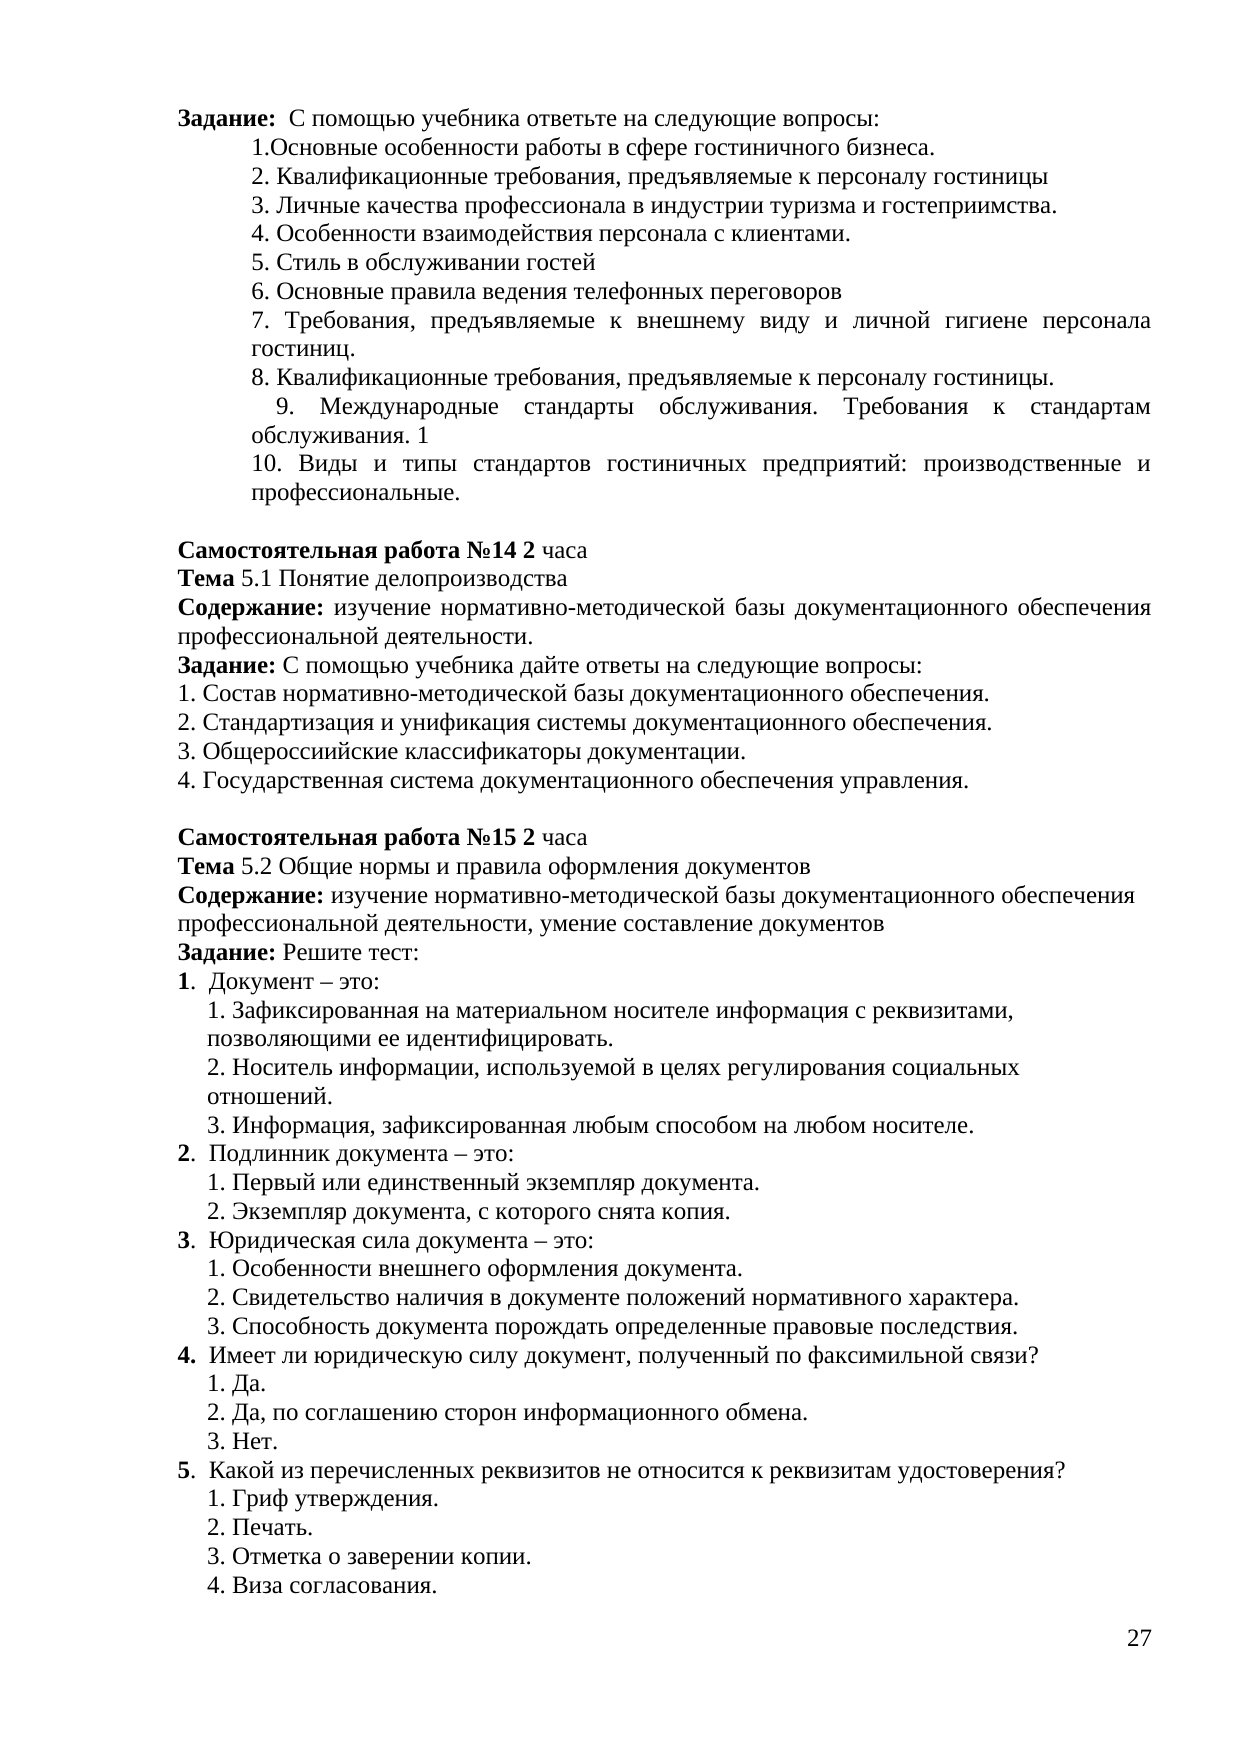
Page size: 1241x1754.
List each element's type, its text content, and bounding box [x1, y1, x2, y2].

text 4. Государственная система документационного обеспечения управления. [177, 765, 1152, 793]
text 1. Гриф утверждения. [177, 1483, 1152, 1512]
text 4. Имеет ли юридическую силу документ, полученный по факсимильной связи? [177, 1340, 1152, 1368]
text 1. Зафиксированная на материальном носителе информация с реквизитами, позволяющими ее идентифицировать. [207, 995, 1152, 1052]
text Задание: С помощью учебника дайте ответы на следующие вопросы: [177, 650, 1152, 678]
text 2. Свидетельство наличия в документе положений нормативного характера. [177, 1282, 1152, 1311]
text Тема 5.1 Понятие делопроизводства [177, 563, 1152, 592]
text 6. Основные правила ведения телефонных переговоров [251, 276, 1152, 305]
text 3. Нет. [177, 1426, 1152, 1455]
text 3. Общероссиийские классификаторы документации. [177, 736, 1152, 765]
text 9. Международные стандарты обслуживания. Требования к стандартам обслуживания. 1 [251, 391, 1152, 448]
text 2. Экземпляр документа, с которого снята копия. [177, 1196, 1152, 1225]
text Содержание: изучение нормативно-методической базы документационного обеспечения профессиональной деятельности. [177, 592, 1152, 650]
text 1. Особенности внешнего оформления документа. [177, 1253, 1152, 1282]
text 4. Особенности взаимодействия персонала с клиентами. [251, 218, 1152, 247]
text 10. Виды и типы стандартов гостиничных предприятий: производственные и профессиональные. [251, 448, 1152, 506]
text 2. Да, по соглашению сторон информационного обмена. [177, 1397, 1152, 1426]
text 1. Состав нормативно-методической базы документационного обеспечения. [177, 678, 1152, 707]
text Самостоятельная работа №15 2 часа [177, 822, 1152, 851]
text 3. Информация, зафиксированная любым способом на любом носителе. [207, 1110, 1152, 1138]
text 3. Отметка о заверении копии. [177, 1541, 1152, 1570]
text 3. Юридическая сила документа – это: [177, 1225, 1152, 1253]
text 1. Документ – это: [177, 966, 1152, 995]
text Задание: Решите тест: [177, 937, 1152, 966]
text 8. Квалификационные требования, предъявляемые к персоналу гостиницы. [251, 362, 1152, 391]
text Самостоятельная работа №14 2 часа [177, 535, 1152, 563]
text 4. Виза согласования. [177, 1570, 1152, 1598]
text 5. Стиль в обслуживании гостей [251, 247, 1152, 276]
text Задание: С помощью учебника ответьте на следующие вопросы: [177, 103, 1152, 132]
text 1.Основные особенности работы в сфере гостиничного бизнеса. [177, 132, 1152, 161]
text 3. Личные качества профессионала в индустрии туризма и гостеприимства. [251, 190, 1152, 218]
text 2. Носитель информации, используемой в целях регулирования социальных отношений. [207, 1052, 1152, 1110]
text 3. Способность документа порождать определенные правовые последствия. [177, 1311, 1152, 1340]
text Содержание: изучение нормативно-методической базы документационного обеспечения профессиональной деятельности, умение составление документов [177, 880, 1152, 937]
text 1. Да. [177, 1368, 1152, 1397]
text 2. Печать. [177, 1512, 1152, 1541]
text 7. Требования, предъявляемые к внешнему виду и личной гигиене персонала гостиниц. [251, 305, 1152, 362]
text 2. Подлинник документа – это: [177, 1138, 1152, 1167]
text 5. Какой из перечисленных реквизитов не относится к реквизитам удостоверения? [177, 1455, 1152, 1483]
text 1. Первый или единственный экземпляр документа. [177, 1167, 1152, 1196]
text Тема 5.2 Общие нормы и правила оформления документов [177, 851, 1152, 880]
text 2. Стандартизация и унификация системы документационного обеспечения. [177, 707, 1152, 736]
text 2. Квалификационные требования, предъявляемые к персоналу гостиницы [251, 161, 1152, 190]
